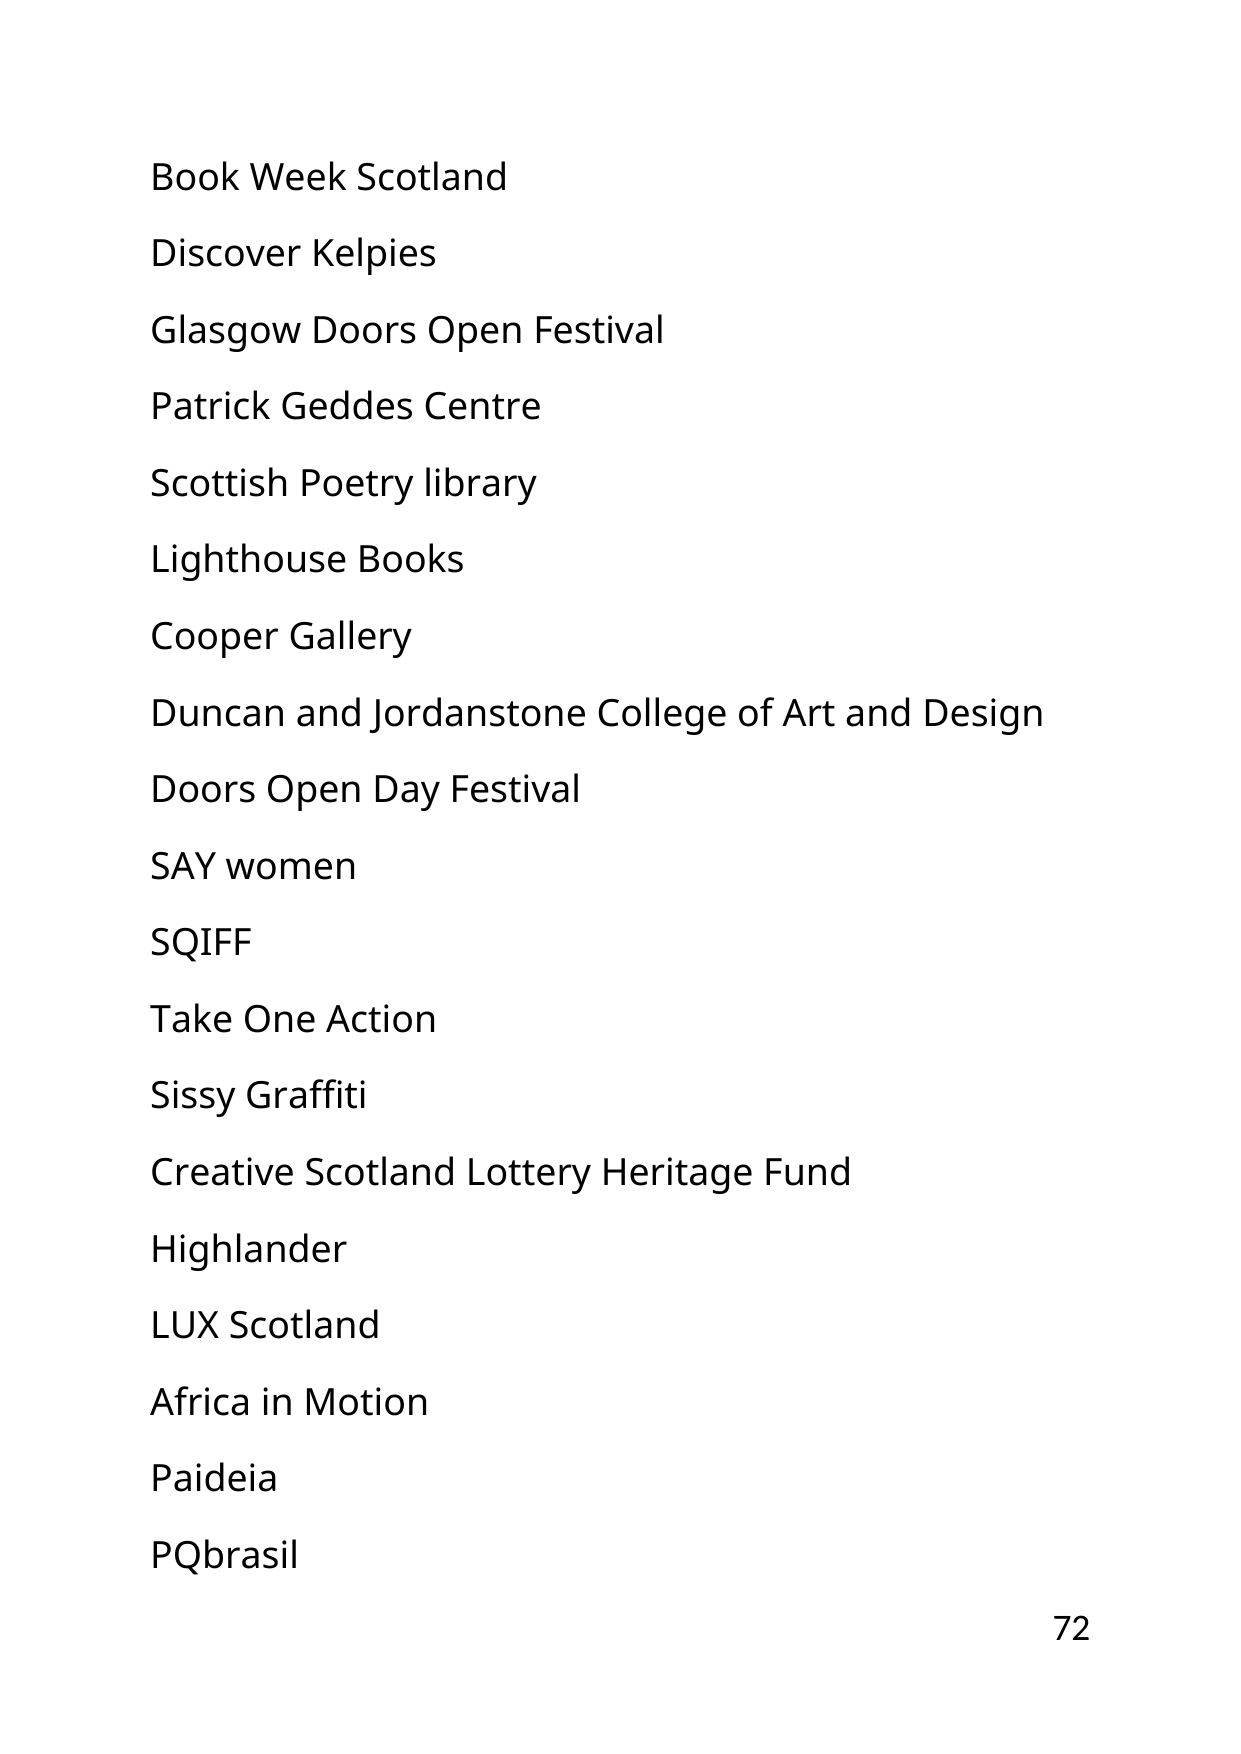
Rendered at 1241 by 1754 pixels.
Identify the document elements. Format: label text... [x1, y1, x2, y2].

text Take One Action [150, 992, 1090, 1043]
text Glasgow Doors Open Festival [150, 303, 1090, 354]
text Cooper Gallery [150, 609, 1090, 660]
text Discover Kelpies [150, 227, 1090, 278]
text Duncan and Jordanstone College of Art and Design [150, 686, 1090, 737]
text Sissy Graffiti [150, 1069, 1090, 1120]
text Patrick Geddes Centre [150, 380, 1090, 431]
text SQIFF [150, 916, 1090, 967]
text Book Week Scotland [150, 150, 1090, 201]
text Lighthouse Books [150, 533, 1090, 584]
text Paideia [150, 1452, 1090, 1503]
text LUX Scotland [150, 1298, 1090, 1349]
text Doors Open Day Festival [150, 762, 1090, 813]
text Africa in Motion [150, 1375, 1090, 1426]
text Scottish Poetry library [150, 456, 1090, 507]
text Highlander [150, 1222, 1090, 1273]
text SAY women [150, 839, 1090, 890]
text PQbrasil [150, 1528, 1090, 1579]
text Creative Scotland Lottery Heritage Fund [150, 1145, 1090, 1196]
